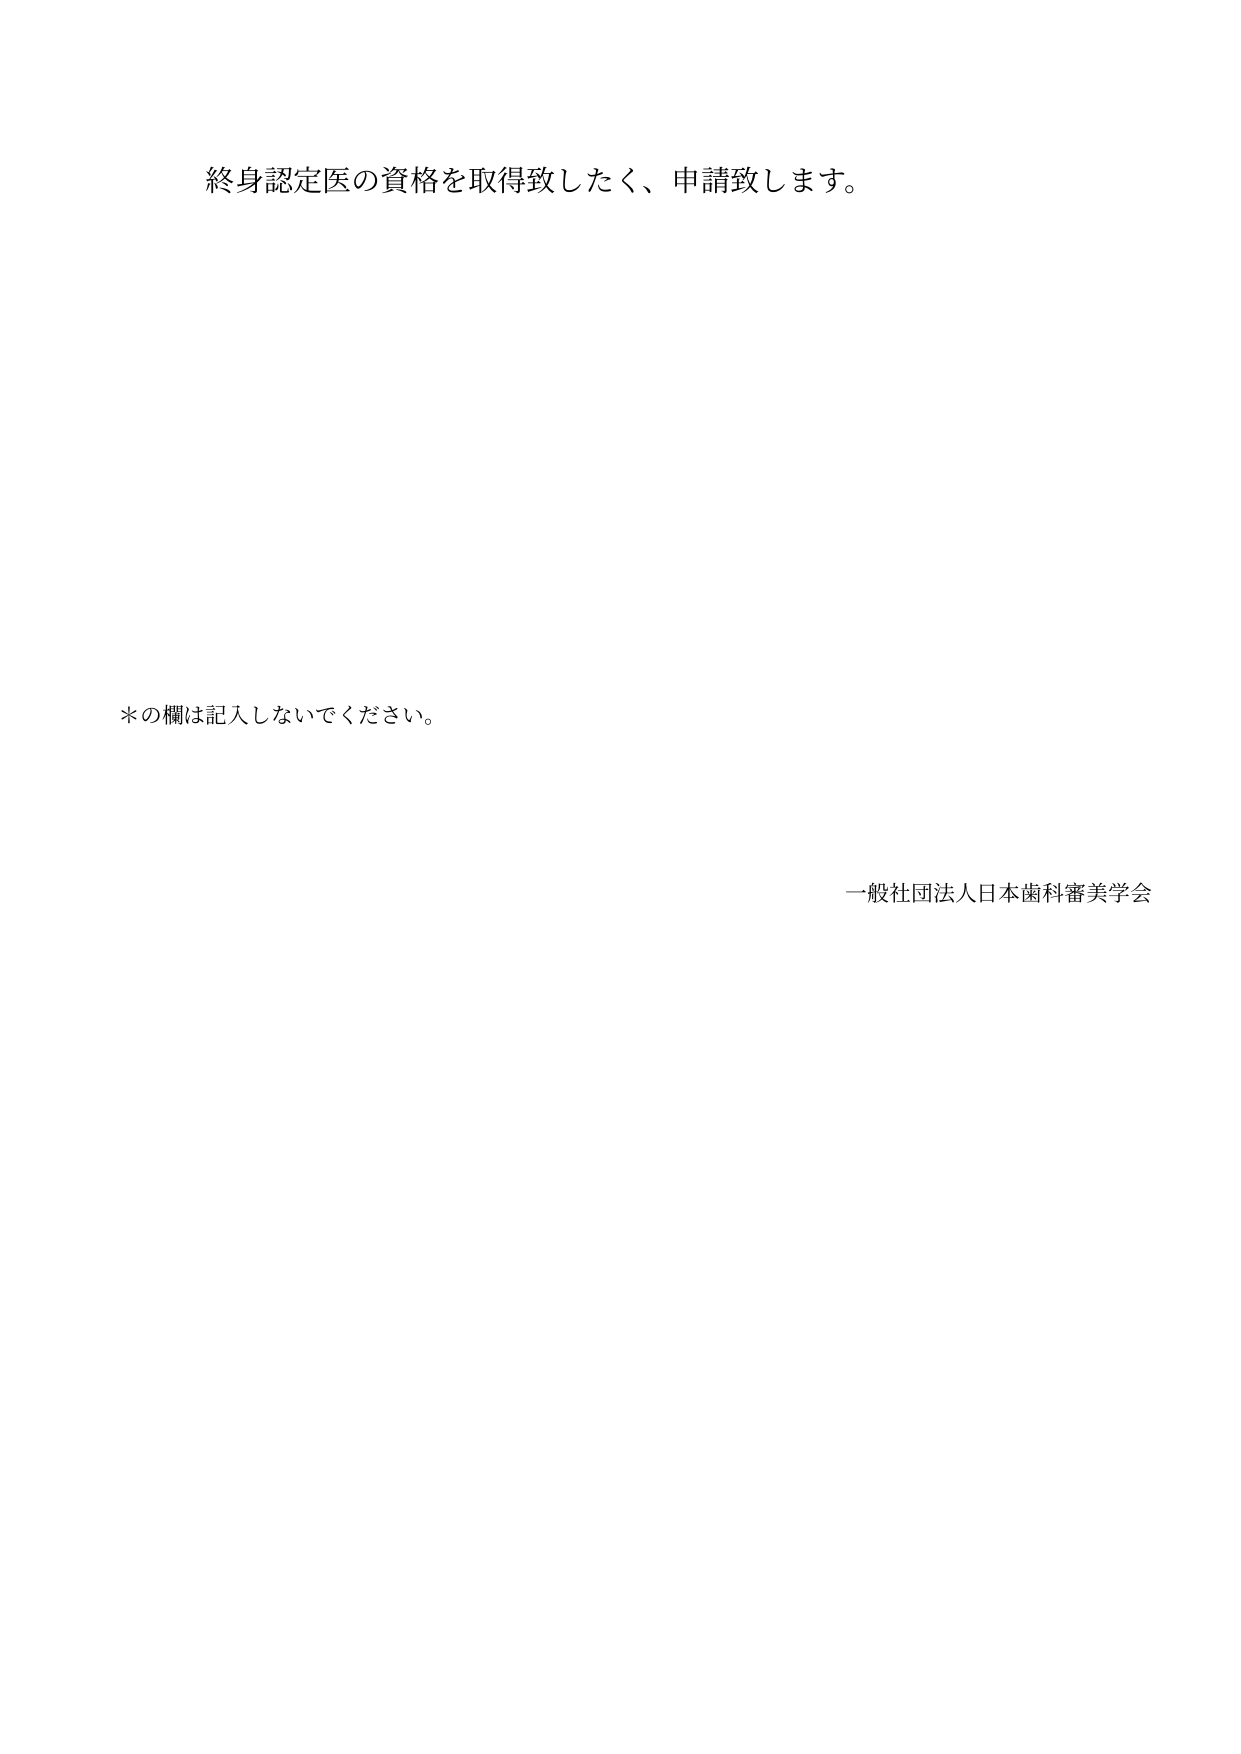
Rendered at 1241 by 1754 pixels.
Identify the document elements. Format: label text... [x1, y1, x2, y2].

text ＊の欄は記入しないでください。 [118, 684, 1152, 743]
text 終身認定医の資格を取得致したく、申請致します。 [118, 149, 1152, 209]
text 一般社団法人日本歯科審美学会 [118, 862, 1152, 921]
